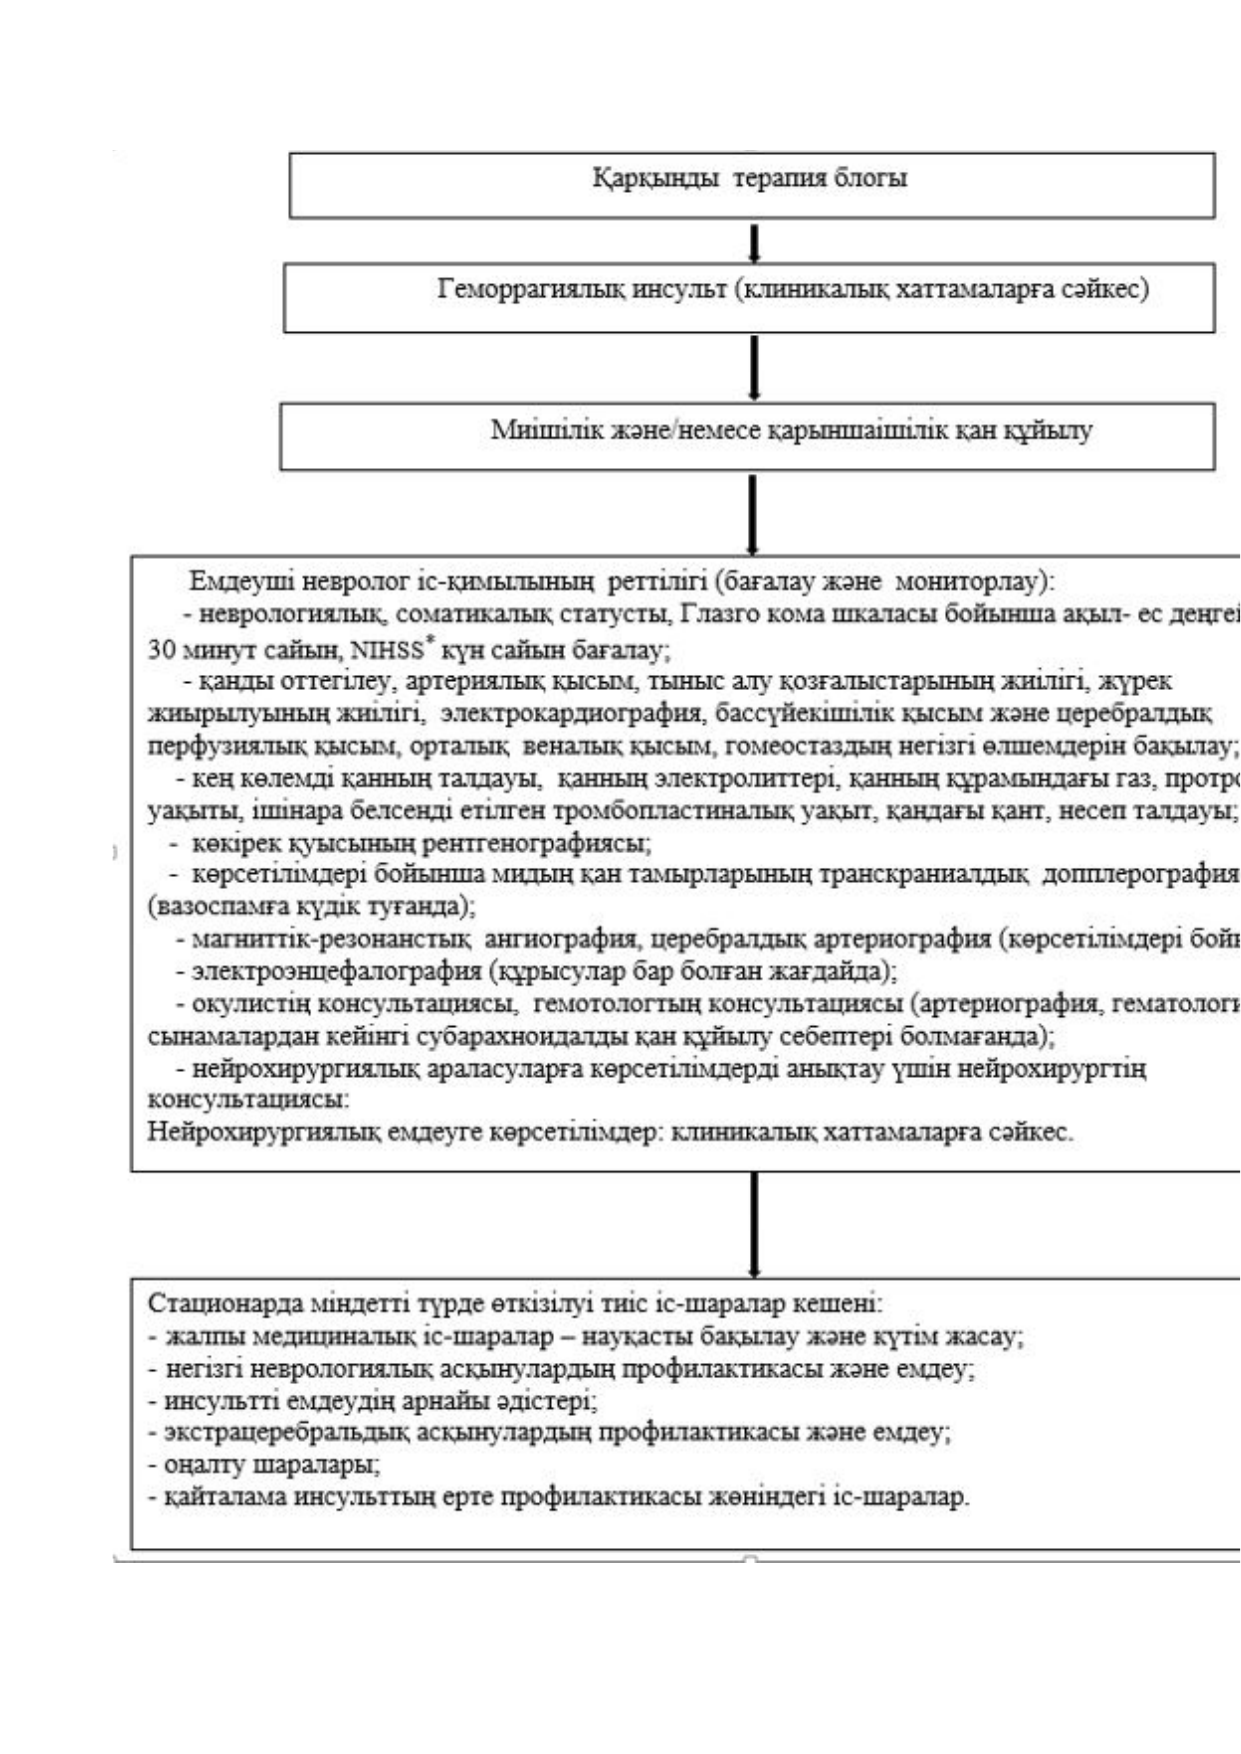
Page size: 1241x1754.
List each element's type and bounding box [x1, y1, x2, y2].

picture [112, 150, 1241, 1563]
